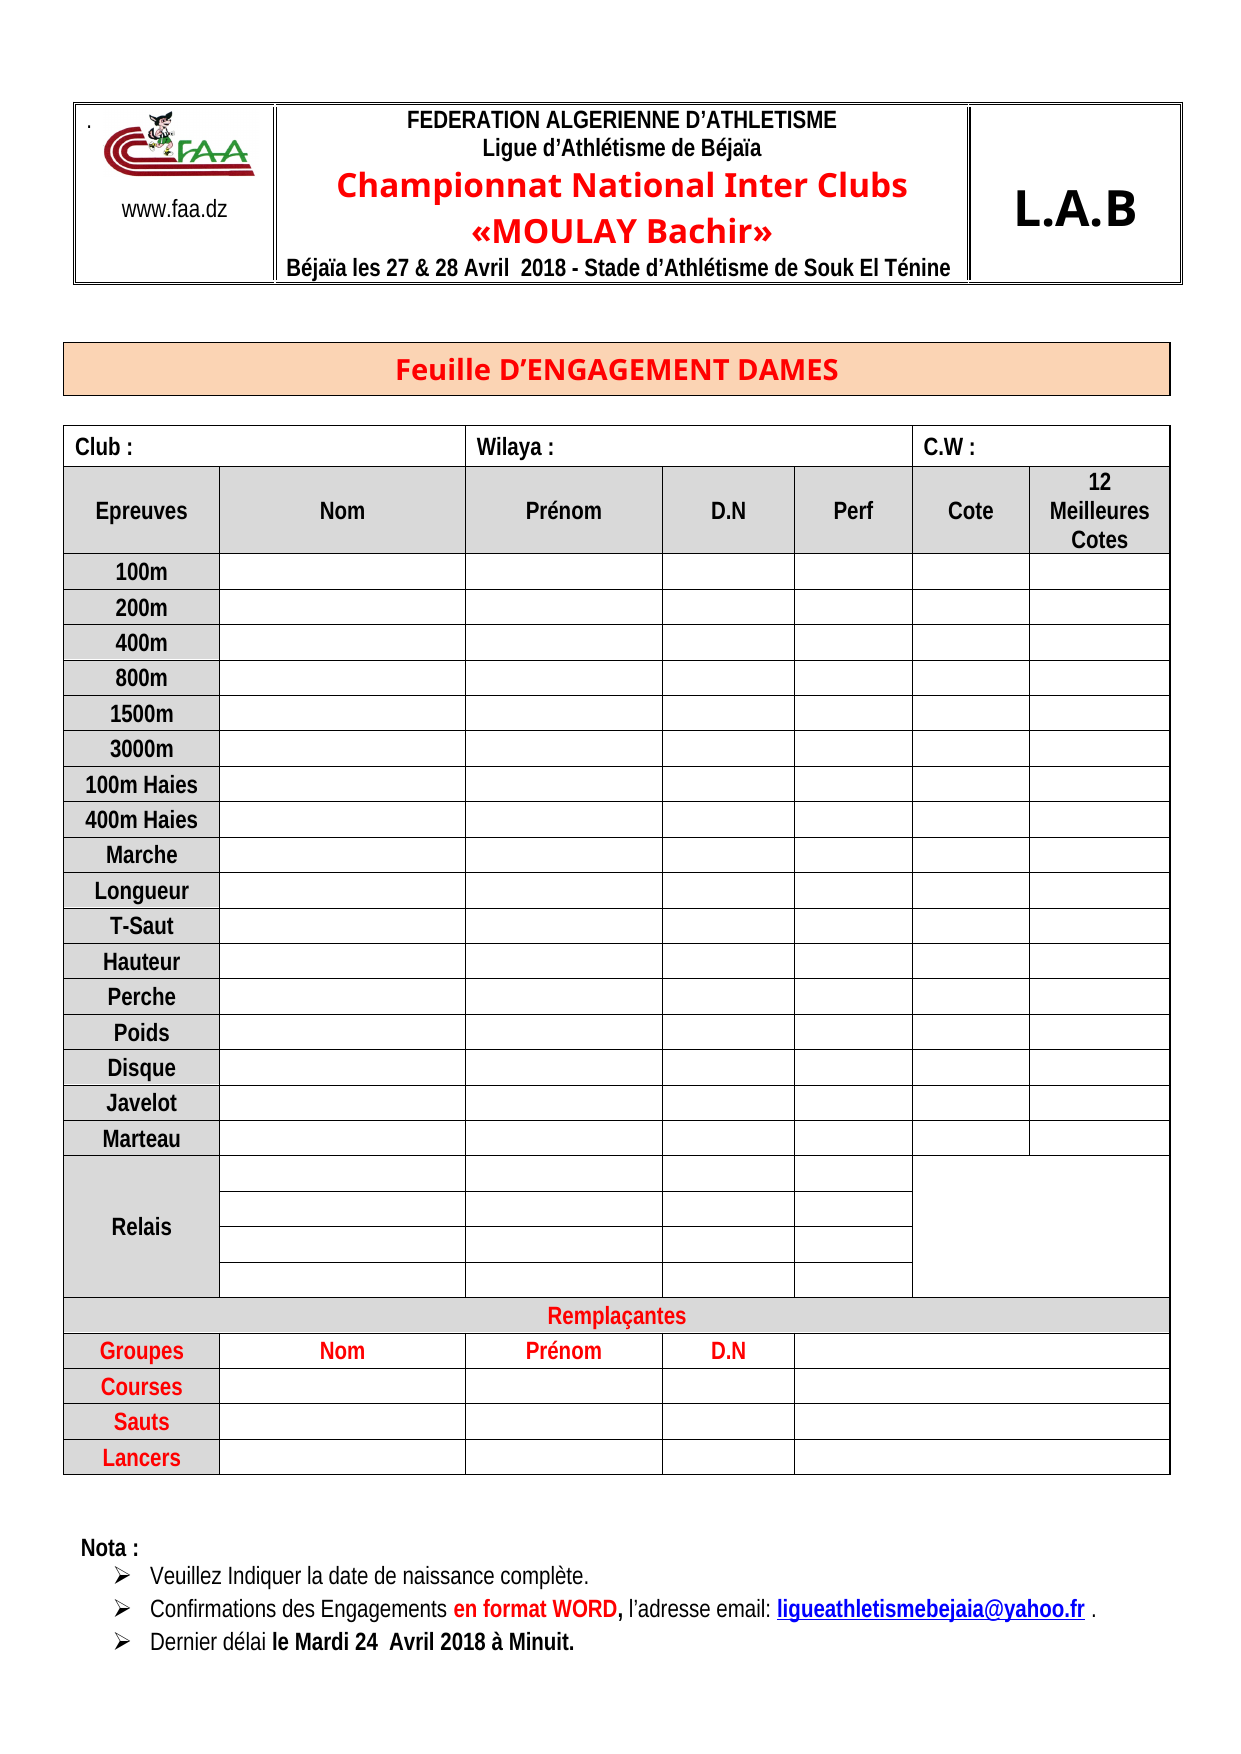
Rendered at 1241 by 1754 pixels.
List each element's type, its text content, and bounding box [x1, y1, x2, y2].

table_cell [795, 1369, 1169, 1403]
table_cell [663, 767, 794, 801]
table_cell [220, 767, 465, 801]
table_cell [795, 1192, 912, 1226]
table_cell Prénom [466, 467, 662, 553]
table_cell [795, 944, 912, 978]
table_cell [466, 696, 662, 730]
table_cell [1030, 1086, 1169, 1120]
table_cell [795, 554, 912, 589]
table_cell Sauts [64, 1404, 219, 1439]
table_cell [1030, 554, 1169, 589]
table_cell 200m [64, 590, 219, 624]
table_header Wilaya : [466, 426, 912, 466]
table_cell [1030, 767, 1169, 801]
table_cell [913, 661, 1029, 695]
table_cell Nom [220, 467, 465, 553]
table_cell [913, 1156, 1169, 1297]
table_cell [1030, 1121, 1169, 1155]
table_cell [1030, 979, 1169, 1014]
table_cell [1030, 590, 1169, 624]
table_cell [663, 1050, 794, 1084]
table_cell [466, 979, 662, 1014]
table_cell [1030, 625, 1169, 659]
table_cell [220, 1086, 465, 1120]
table_cell [466, 1263, 662, 1297]
picture [102, 107, 259, 177]
table_cell [663, 802, 794, 837]
table_cell [220, 1015, 465, 1049]
table_cell [466, 1404, 662, 1439]
table_cell [466, 909, 662, 943]
table_cell D.N [663, 467, 794, 553]
table_cell D.N [663, 1334, 794, 1368]
text Nota : [75, 1532, 1181, 1561]
table_cell [220, 625, 465, 659]
table_cell [1030, 944, 1169, 978]
table_cell [913, 944, 1029, 978]
table_cell [1030, 661, 1169, 695]
table_cell Relais [64, 1156, 219, 1297]
table_cell [220, 1369, 465, 1403]
table_cell [466, 625, 662, 659]
table_cell [913, 802, 1029, 837]
table_cell [663, 1015, 794, 1049]
table_cell [795, 731, 912, 766]
table_cell [466, 590, 662, 624]
table_cell [913, 838, 1029, 872]
table_cell [220, 731, 465, 766]
table_cell [795, 1121, 912, 1155]
table_cell [795, 767, 912, 801]
table_cell [795, 1050, 912, 1084]
table_cell [220, 1050, 465, 1084]
table_cell [220, 1263, 465, 1297]
table_cell [795, 1156, 912, 1191]
table_header L.A.B [969, 105, 1180, 282]
table_cell [795, 590, 912, 624]
table_cell [913, 767, 1029, 801]
table_cell 800m [64, 661, 219, 695]
table_cell [466, 554, 662, 589]
table_cell Disque [64, 1050, 219, 1084]
table_cell Epreuves [64, 467, 219, 553]
table_cell [913, 554, 1029, 589]
table_cell [220, 873, 465, 907]
table_cell [795, 1086, 912, 1120]
table_cell [220, 696, 465, 730]
table_cell [220, 1121, 465, 1155]
table_cell [795, 625, 912, 659]
table_cell [220, 1192, 465, 1226]
table_cell [795, 1440, 1169, 1474]
table_cell [466, 838, 662, 872]
table_cell [220, 979, 465, 1014]
table_cell [913, 1015, 1029, 1049]
table_cell [1030, 1050, 1169, 1084]
table_cell 100m [64, 554, 219, 589]
table_cell [795, 661, 912, 695]
table_cell 100m Haies [64, 767, 219, 801]
table_cell Courses [64, 1369, 219, 1403]
table_cell [913, 625, 1029, 659]
table_cell [466, 1440, 662, 1474]
table_cell [220, 590, 465, 624]
table_cell [663, 1156, 794, 1191]
table_cell Lancers [64, 1440, 219, 1474]
table_cell [795, 873, 912, 907]
table_cell [220, 661, 465, 695]
table_cell [663, 1440, 794, 1474]
table_cell [663, 731, 794, 766]
table_cell [466, 1192, 662, 1226]
table_cell Cote [913, 467, 1029, 553]
table_cell [913, 1121, 1029, 1155]
table_cell [663, 1121, 794, 1155]
list Dernier délai le Mardi 24 Avril 2018 à Minuit. [112, 1627, 1181, 1656]
table_cell 1500m [64, 696, 219, 730]
table_cell [220, 1440, 465, 1474]
table_cell [663, 554, 794, 589]
table_cell [913, 873, 1029, 907]
table_cell [466, 731, 662, 766]
table_cell [220, 944, 465, 978]
table_cell [1030, 873, 1169, 907]
table_cell Longueur [64, 873, 219, 907]
table_cell Hauteur [64, 944, 219, 978]
table_cell [466, 1156, 662, 1191]
list Confirmations des Engagements en format WORD, l’adresse email: ligueathletismebejaia@yahoo.fr . [112, 1594, 1181, 1623]
table_cell [1030, 1015, 1169, 1049]
table_cell 400m Haies [64, 802, 219, 837]
table_cell [663, 590, 794, 624]
table_cell [913, 1086, 1029, 1120]
table_cell Javelot [64, 1086, 219, 1120]
table_cell [913, 1050, 1029, 1084]
table_cell Perche [64, 979, 219, 1014]
table_cell [466, 1227, 662, 1262]
table_header FEDERATION ALGERIENNE D’ATHLETISME Ligue d’Athlétisme de Béjaïa Championnat National Inter Clubs «MOULAY Bachir» Béjaïa les 27 & 28 Avril 2018 - Stade d’Athlétisme de Souk El Ténine [275, 103, 969, 282]
table_cell [1030, 696, 1169, 730]
table_cell [466, 1086, 662, 1120]
table_cell T-Saut [64, 909, 219, 943]
table_cell Groupes [64, 1334, 219, 1368]
table_cell [795, 1227, 912, 1262]
table_cell [663, 1404, 794, 1439]
table_cell [220, 838, 465, 872]
table_cell [220, 909, 465, 943]
table_cell [795, 1263, 912, 1297]
list Veuillez Indiquer la date de naissance complète. [112, 1561, 1181, 1590]
table_cell [913, 909, 1029, 943]
table_cell [663, 1369, 794, 1403]
table_cell [220, 802, 465, 837]
table_cell 3000m [64, 731, 219, 766]
table_cell 400m [64, 625, 219, 659]
table_cell [663, 661, 794, 695]
table_header Feuille D’ENGAGEMENT DAMES [64, 343, 1169, 395]
table_cell [663, 979, 794, 1014]
table_cell [913, 731, 1029, 766]
table_cell [220, 1404, 465, 1439]
table_cell [1030, 909, 1169, 943]
table_cell [795, 1404, 1169, 1439]
table_cell [220, 554, 465, 589]
table_cell [663, 944, 794, 978]
table_cell [795, 909, 912, 943]
table_cell [466, 873, 662, 907]
table_cell [663, 1227, 794, 1262]
table_cell Nom [220, 1334, 465, 1368]
table_cell Prénom [466, 1334, 662, 1368]
table_cell [466, 1015, 662, 1049]
table_cell [663, 696, 794, 730]
table_cell [466, 944, 662, 978]
table_cell [913, 590, 1029, 624]
table_cell [1030, 802, 1169, 837]
table_cell [1030, 838, 1169, 872]
table_cell [913, 979, 1029, 1014]
table_cell Poids [64, 1015, 219, 1049]
table_cell [795, 1334, 1169, 1368]
table_cell [663, 838, 794, 872]
table_cell [663, 1263, 794, 1297]
table_cell [795, 979, 912, 1014]
table_cell Marteau [64, 1121, 219, 1155]
table_header Club : [64, 426, 465, 466]
table_cell [663, 1086, 794, 1120]
table_cell [220, 1227, 465, 1262]
table_cell [466, 1050, 662, 1084]
table_cell Remplaçantes [64, 1298, 1169, 1332]
table_header . [76, 103, 275, 282]
table_cell Marche [64, 838, 219, 872]
table_cell [795, 838, 912, 872]
table_cell [466, 661, 662, 695]
table_cell [466, 1369, 662, 1403]
table_header C.W : [913, 426, 1169, 466]
table_cell [466, 1121, 662, 1155]
table_cell [663, 625, 794, 659]
table_cell [663, 909, 794, 943]
table_cell [795, 696, 912, 730]
table_cell [466, 802, 662, 837]
table_cell 12 Meilleures Cotes [1030, 467, 1169, 553]
table_cell [1030, 731, 1169, 766]
table_cell [220, 1156, 465, 1191]
table_cell [913, 696, 1029, 730]
table_cell [795, 802, 912, 837]
table_cell [663, 1192, 794, 1226]
table_cell Perf [795, 467, 912, 553]
table_cell [466, 767, 662, 801]
table_cell [663, 873, 794, 907]
table_cell [795, 1015, 912, 1049]
